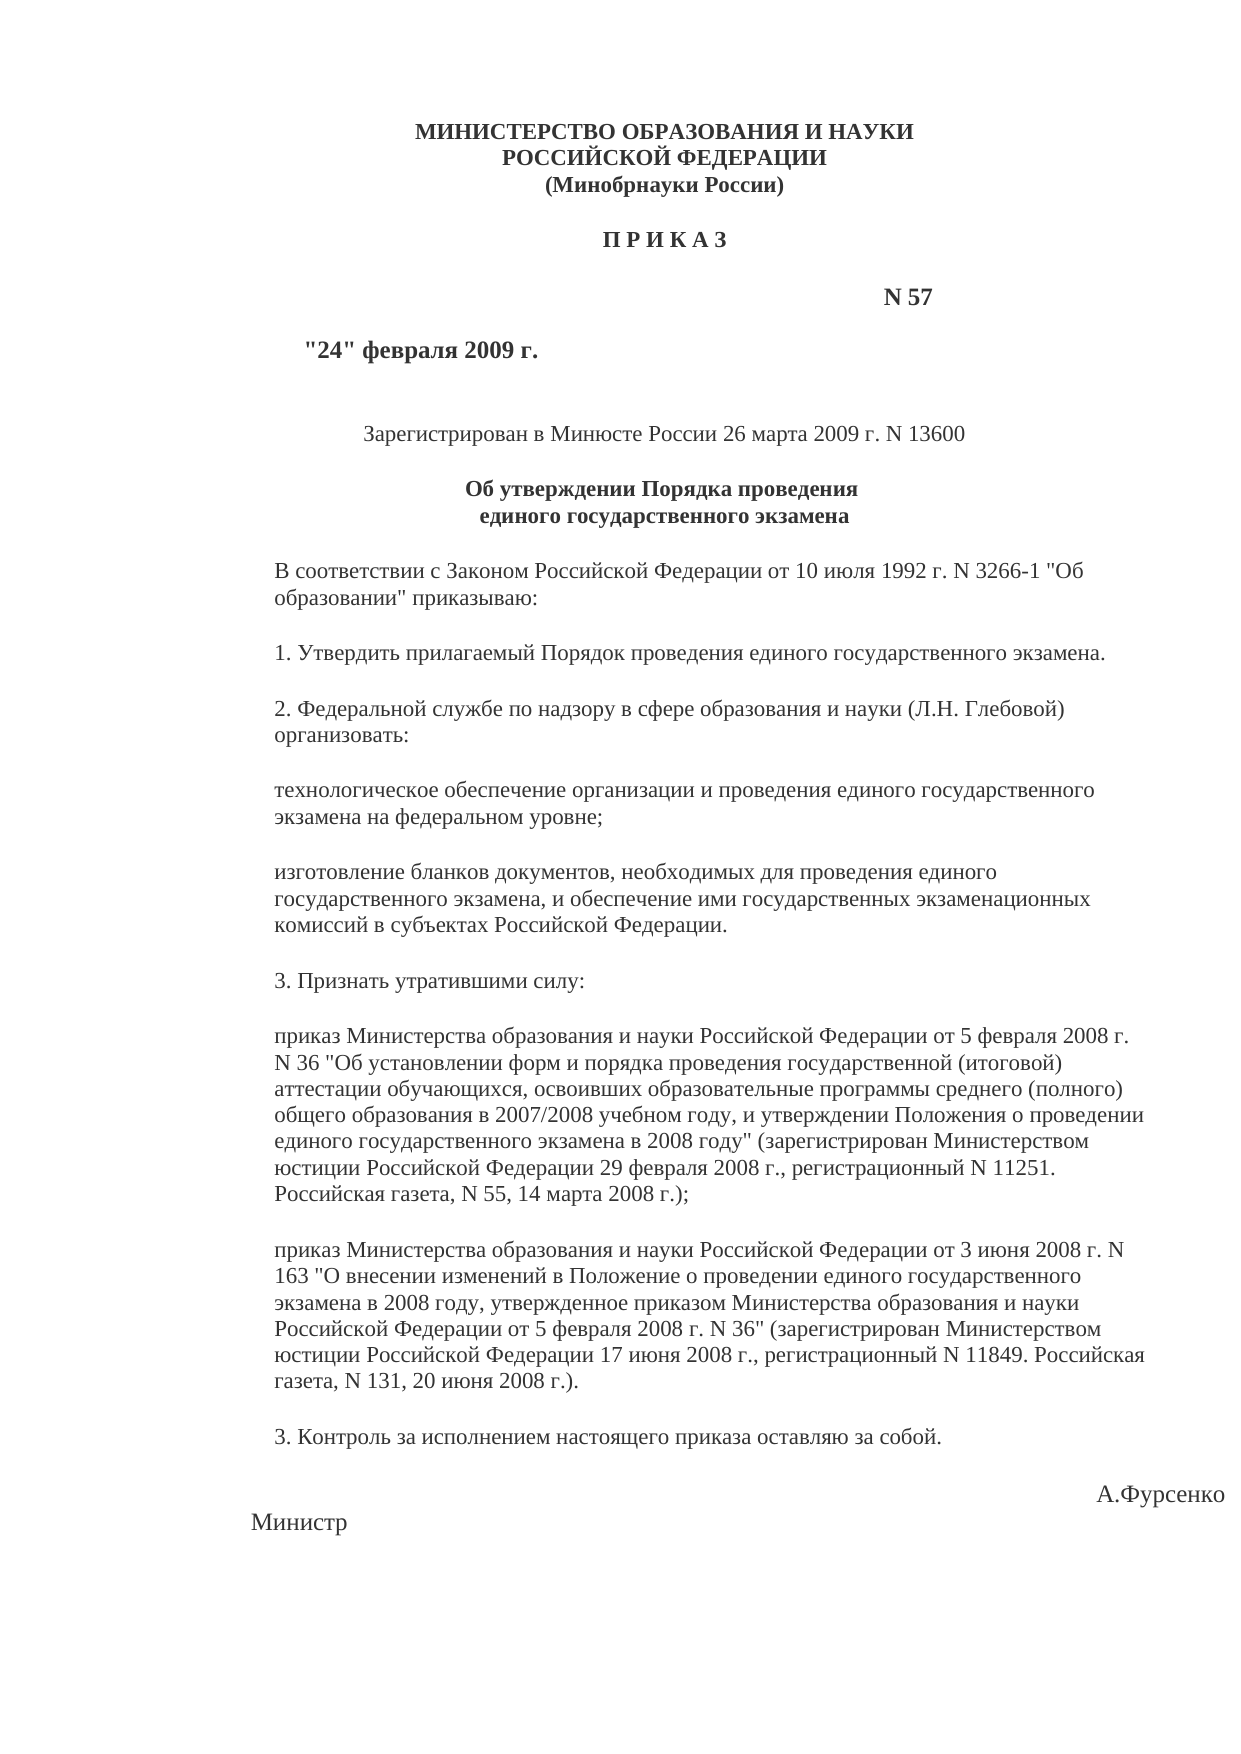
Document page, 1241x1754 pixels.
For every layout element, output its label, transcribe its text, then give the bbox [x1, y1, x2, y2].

text технологическое обеспечение организации и проведения единого государственного экзамена на федеральном уровне; [274, 777, 1152, 829]
text МИНИСТЕРСТВО ОБРАЗОВАНИЯ И НАУКИ РОССИЙСКОЙ ФЕДЕРАЦИИ (Минобрнауки России) [177, 118, 1152, 197]
table_header А.Фурсенко [668, 1479, 1225, 1536]
text В соответствии с Законом Российской Федерации от 10 июля 1992 г. N 3266-1 "Об образовании" приказываю: [274, 557, 1152, 610]
text 1. Утвердить прилагаемый Порядок проведения единого государственного экзамена. [274, 639, 1152, 666]
table_header Министр [251, 1479, 668, 1536]
table_header "24" февраля 2009 г. [177, 282, 664, 364]
text 3. Признать утратившими силу: [274, 967, 1152, 993]
text 3. Контроль за исполнением настоящего приказа оставляю за собой. [274, 1423, 1152, 1449]
text приказ Министерства образования и науки Российской Федерации от 3 июня 2008 г. N 163 "О внесении изменений в Положение о проведении единого государственного экзамена в 2008 году, утвержденное приказом Министерства образования и науки Российской Федерации от 5 февраля 2008 г. N 36" (зарегистрирован Министерством юстиции Российской Федерации 17 июня 2008 г., регистрационный N 11849. Российская газета, N 131, 20 июня 2008 г.). [274, 1236, 1152, 1394]
text изготовление бланков документов, необходимых для проведения единого государственного экзамена, и обеспечение ими государственных экзаменационных комиссий в субъектах Российской Федерации. [274, 858, 1152, 937]
text 2. Федеральной службе по надзору в сфере образования и науки (Л.Н. Глебовой) организовать: [274, 695, 1152, 747]
table_header N 57 [664, 282, 1152, 364]
text П Р И К А З [177, 226, 1152, 253]
text приказ Министерства образования и науки Российской Федерации от 5 февраля 2008 г. N 36 "Об установлении форм и порядка проведения государственной (итоговой) аттестации обучающихся, освоивших образовательные программы среднего (полного) общего образования в 2007/2008 учебном году, и утверждении Положения о проведении единого государственного экзамена в 2008 году" (зарегистрирован Министерством юстиции Российской Федерации 29 февраля 2008 г., регистрационный N 11251. Российская газета, N 55, 14 марта 2008 г.); [274, 1022, 1152, 1207]
text Об утверждении Порядка проведения единого государственного экзамена [177, 475, 1152, 528]
text Зарегистрирован в Минюсте России 26 марта 2009 г. N 13600 [177, 393, 1152, 446]
